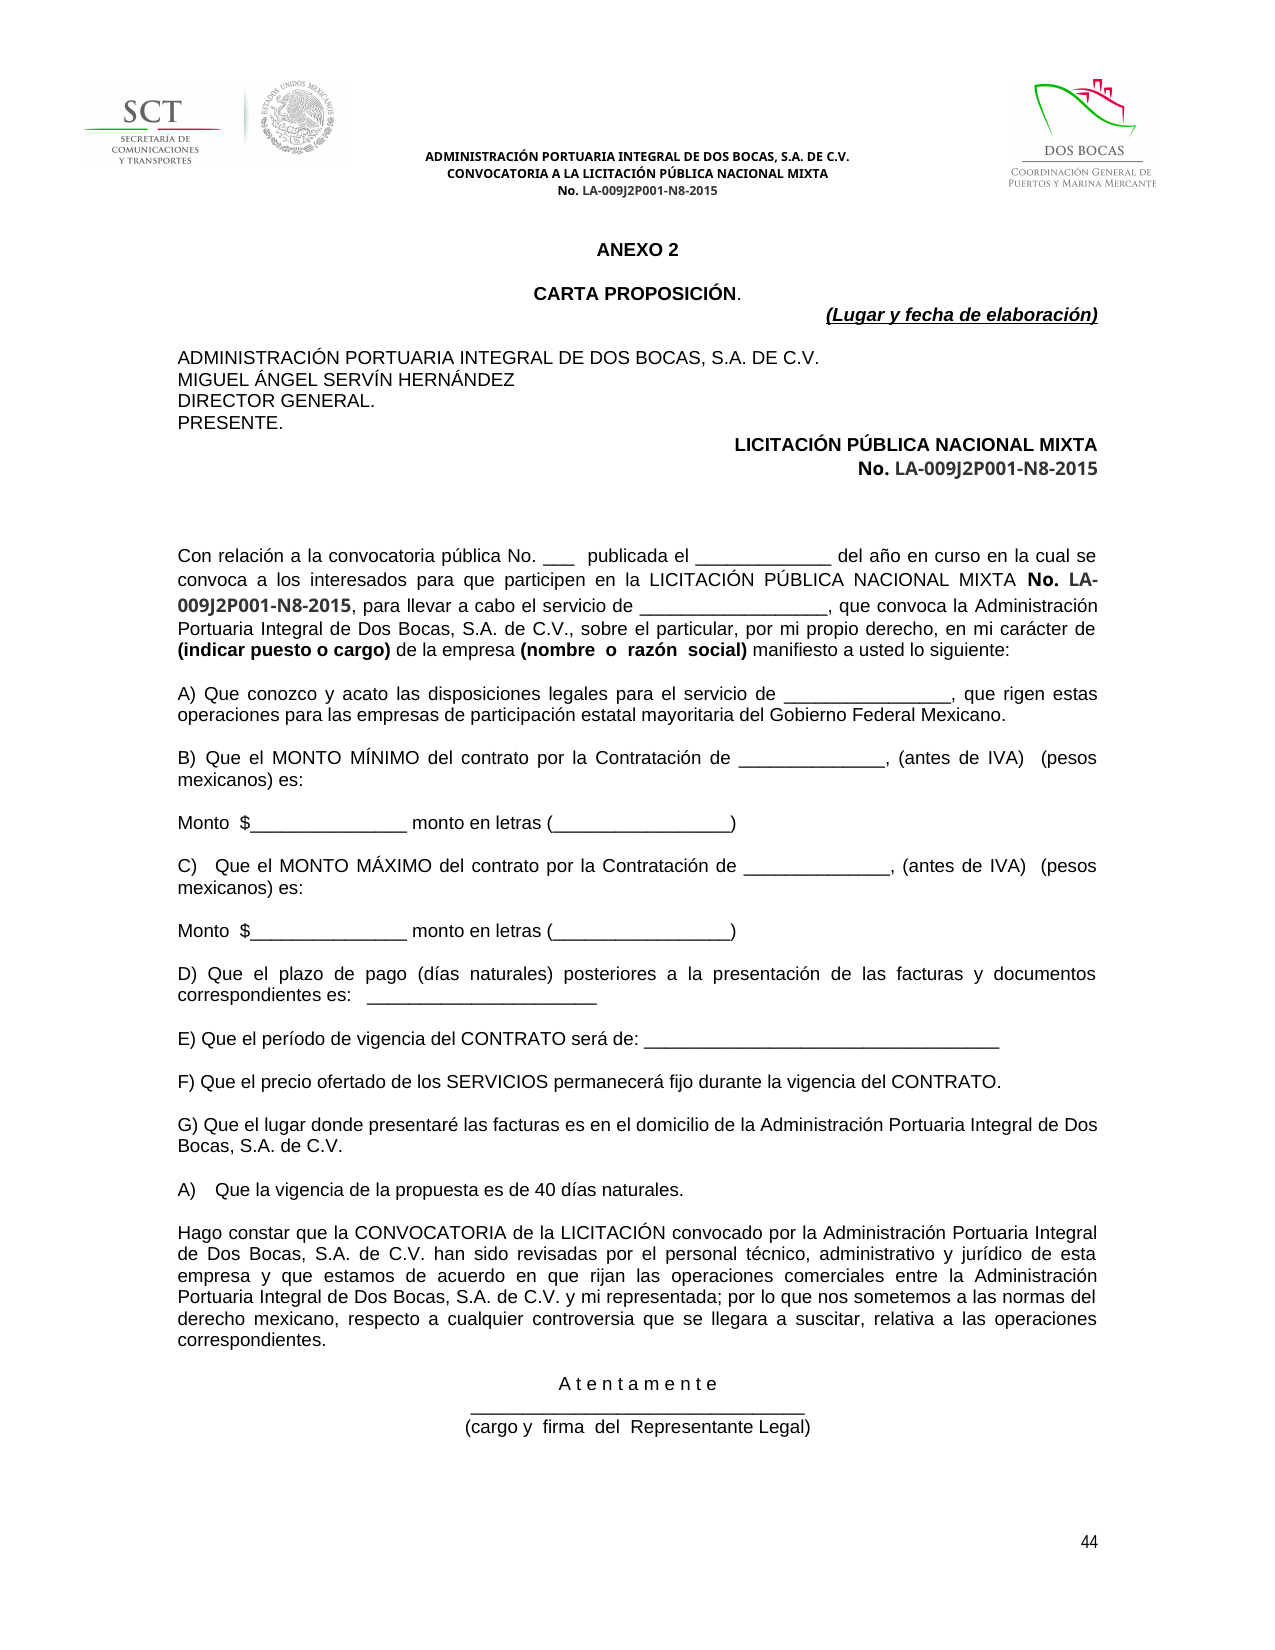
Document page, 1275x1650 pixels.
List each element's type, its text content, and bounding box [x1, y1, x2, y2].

text (cargo y firma del Representante Legal) [177, 1416, 1098, 1437]
text PRESENTE. [177, 412, 1098, 433]
text LICITACIÓN PÚBLICA NACIONAL MIXTA [177, 433, 1098, 455]
picture [80, 79, 354, 167]
text Monto $_______________ monto en letras (_________________) [177, 812, 1098, 833]
text E) Que el período de vigencia del CONTRATO será de: __________________________________ [177, 1027, 1098, 1049]
text Hago constar que la CONVOCATORIA de la LICITACIÓN convocado por la Administración Portuaria Integral de Dos Bocas, S.A. de C.V. han sido revisadas por el personal técnico, administrativo y jurídico de esta empresa y que estamos de acuerdo en que rijan las operaciones comerciales entre la Administración Portuaria Integral de Dos Bocas, S.A. de C.V. y mi representada; por lo que nos sometemos a las normas del derecho mexicano, respecto a cualquier controversia que se llegara a suscitar, relativa a las operaciones correspondientes. [177, 1221, 1098, 1351]
text D) Que el plazo de pago (días naturales) posteriores a la presentación de las facturas y documentos correspondientes es: ______________________ [177, 963, 1098, 1006]
text A) Que conozco y acato las disposiciones legales para el servicio de ________________, que rigen estas operaciones para las empresas de participación estatal mayoritaria del Gobierno Federal Mexicano. [177, 682, 1098, 726]
text No. LA-009J2P001-N8-2015 [177, 455, 1098, 480]
picture [1008, 79, 1157, 189]
text A t e n t a m e n t e [177, 1372, 1098, 1394]
text MIGUEL ÁNGEL SERVÍN HERNÁNDEZ [177, 369, 1098, 390]
list Que el MONTO MÍNIMO del contrato por la Contratación de ______________, (antes de IVA) (pesos mexicanos) es: [177, 747, 1098, 790]
list Que la vigencia de la propuesta es de 40 días naturales. [177, 1178, 1098, 1200]
text F) Que el precio ofertado de los SERVICIOS permanecerá fijo durante la vigencia del CONTRATO. [177, 1071, 1098, 1092]
text DIRECTOR GENERAL. [177, 390, 1098, 412]
text G) Que el lugar donde presentaré las facturas es en el domicilio de la Administración Portuaria Integral de Dos Bocas, S.A. de C.V. [177, 1114, 1098, 1157]
text ________________________________ [177, 1394, 1098, 1416]
text Con relación a la convocatoria pública No. ___ publicada el _____________ del año en curso en la cual se convoca a los interesados para que participen en la LICITACIÓN PÚBLICA NACIONAL MIXTA No. LA-009J2P001-N8-2015, para llevar a cabo el servicio de __________________, que convoca la Administración Portuaria Integral de Dos Bocas, S.A. de C.V., sobre el particular, por mi propio derecho, en mi carácter de (indicar puesto o cargo) de la empresa (nombre o razón social) manifiesto a usted lo siguiente: [177, 545, 1098, 661]
text Monto $_______________ monto en letras (_________________) [177, 919, 1098, 941]
text ANEXO 2 [177, 239, 1098, 261]
list Que el MONTO MÁXIMO del contrato por la Contratación de ______________, (antes de IVA) (pesos mexicanos) es: [177, 855, 1098, 898]
text ADMINISTRACIÓN PORTUARIA INTEGRAL DE DOS BOCAS, S.A. DE C.V. [177, 347, 1098, 369]
text CARTA PROPOSICIÓN. [177, 282, 1098, 304]
text (Lugar y fecha de elaboración) [177, 304, 1098, 326]
